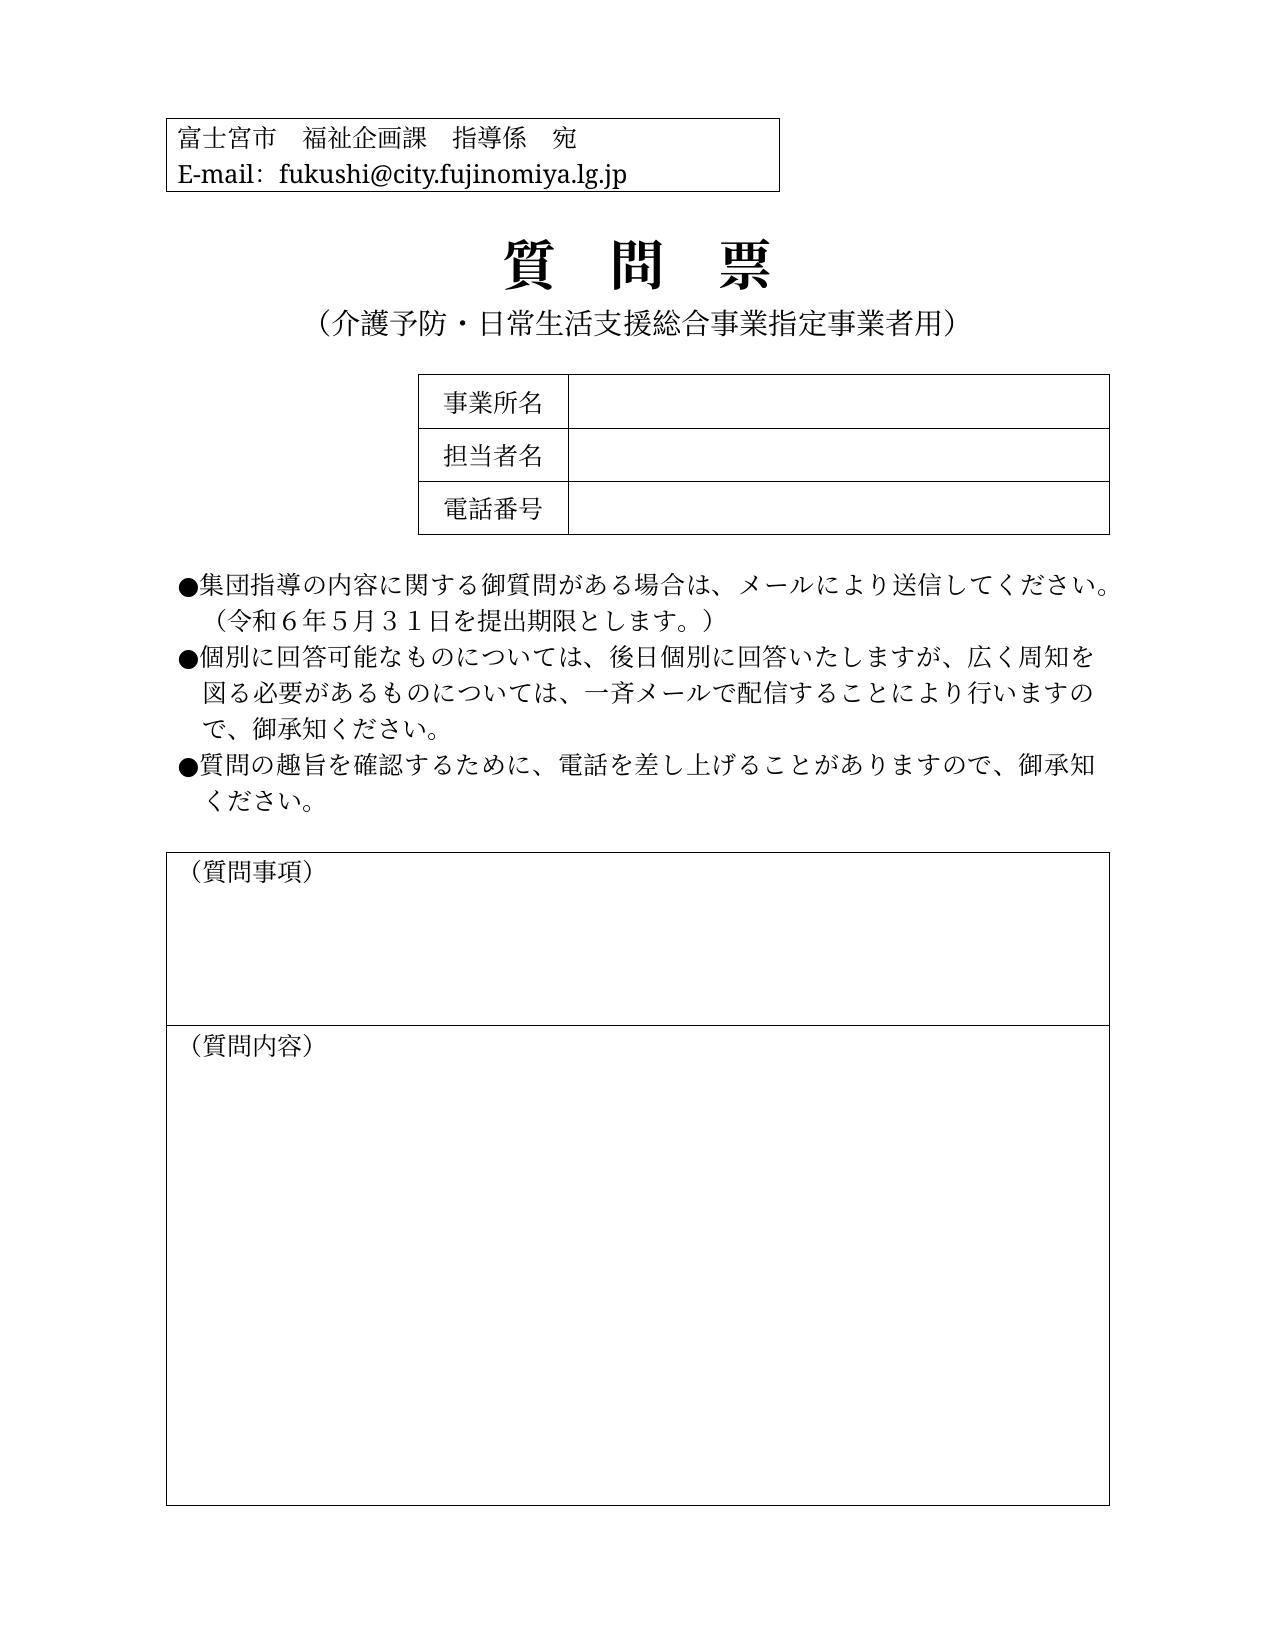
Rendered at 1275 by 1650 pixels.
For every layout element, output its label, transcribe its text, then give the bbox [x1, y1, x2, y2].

table_header 富士宮市 福祉企画課 指導係 宛 E-mail：fukushi@city.fujinomiya.lg.jp [167, 119, 779, 191]
table_cell [569, 482, 1109, 534]
table_cell [569, 429, 1109, 481]
table_header 事業所名 [419, 375, 568, 427]
text ●質問の趣旨を確認するために、電話を差し上げることがありますので、御承知ください。 [177, 746, 1098, 818]
text 質 問 票 [177, 223, 1098, 301]
table_cell 電話番号 [419, 482, 568, 534]
table_header （質問事項） [167, 853, 1109, 1025]
text （介護予防・日常生活支援総合事業指定事業者用） [177, 301, 1098, 343]
text ●集団指導の内容に関する御質問がある場合は、メールにより送信してください。（令和６年５月３１日を提出期限とします。） [177, 566, 1098, 638]
table_cell 担当者名 [419, 429, 568, 481]
text ●個別に回答可能なものについては、後日個別に回答いたしますが、広く周知を図る必要があるものについては、一斉メールで配信することにより行いますので、御承知ください。 [177, 638, 1098, 746]
table_cell （質問内容） [167, 1026, 1109, 1505]
table_header [569, 375, 1109, 427]
